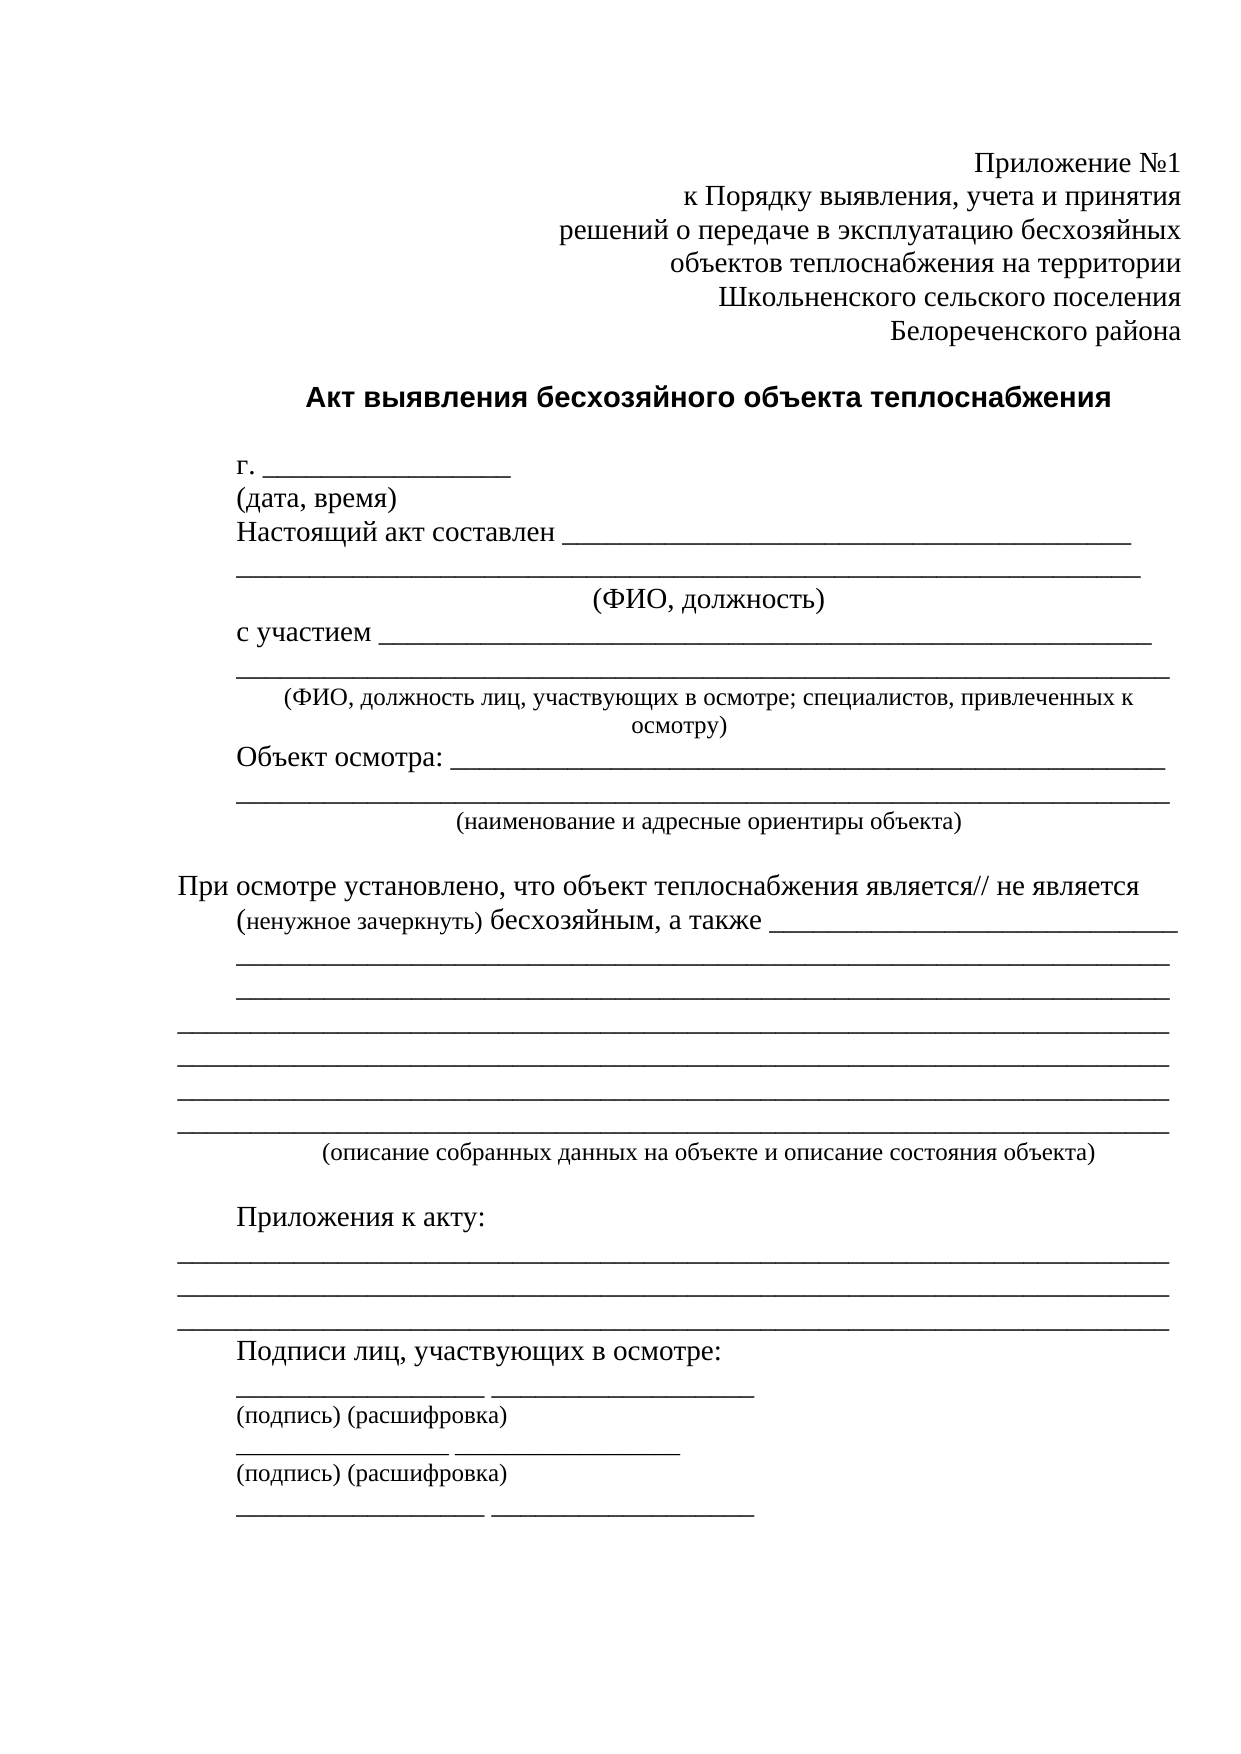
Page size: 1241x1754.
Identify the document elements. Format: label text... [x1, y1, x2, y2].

text решений о передаче в эксплуатацию бесхозяйных [177, 212, 1181, 246]
text объектов теплоснабжения на территории [177, 246, 1181, 279]
text _________________ __________________ [177, 1487, 1181, 1520]
text (подпись) (расшифровка) [177, 1400, 1181, 1429]
text Белореченского района [177, 313, 1181, 346]
text с участием _____________________________________________________ [177, 614, 1181, 648]
text Школьненского сельского поселения [177, 279, 1181, 313]
text (наименование и адресные ориентиры объекта) [177, 806, 1181, 835]
text (описание собранных данных на объекте и описание состояния объекта) [177, 1137, 1181, 1166]
text Приложения к акту: [177, 1199, 1181, 1233]
text г. _________________ [177, 447, 1181, 480]
text ________________________________________________________________________________________________________________________________________________________________________________________________________________________________________________________________________________________________________________________________________________ [177, 969, 1181, 1137]
text (подпись) (расшифровка) [177, 1458, 1181, 1487]
text ____________________________________________________________________________________________________________________________________________________________________________________________________________ [177, 1233, 1181, 1333]
text к Порядку выявления, учета и принятия [177, 178, 1181, 212]
text _________________ __________________ [177, 1429, 1181, 1458]
text (дата, время) [177, 480, 1181, 514]
text Подписи лиц, участвующих в осмотре: [177, 1333, 1181, 1367]
text При осмотре установлено, что объект теплоснабжения является// не является [177, 868, 1181, 902]
text (ненужное зачеркнуть) бесхозяйным, а также ____________________________ [177, 902, 1181, 936]
text Настоящий акт составлен _______________________________________ [177, 514, 1181, 547]
text Приложение №1 [177, 145, 1181, 178]
text ________________________________________________________________ [177, 936, 1181, 969]
text Объект осмотра: _________________________________________________ [177, 739, 1181, 773]
text ________________________________________________________________ [177, 773, 1181, 806]
text ________________________________________________________________ [177, 648, 1181, 682]
text (ФИО, должность) [177, 581, 1181, 614]
text _________________ __________________ [177, 1367, 1181, 1400]
text ______________________________________________________________ [177, 547, 1181, 581]
text Акт выявления бесхозяйного объекта теплоснабжения [177, 380, 1181, 413]
text (ФИО, должность лиц, участвующих в осмотре; специалистов, привлеченных к осмотру) [177, 682, 1181, 739]
